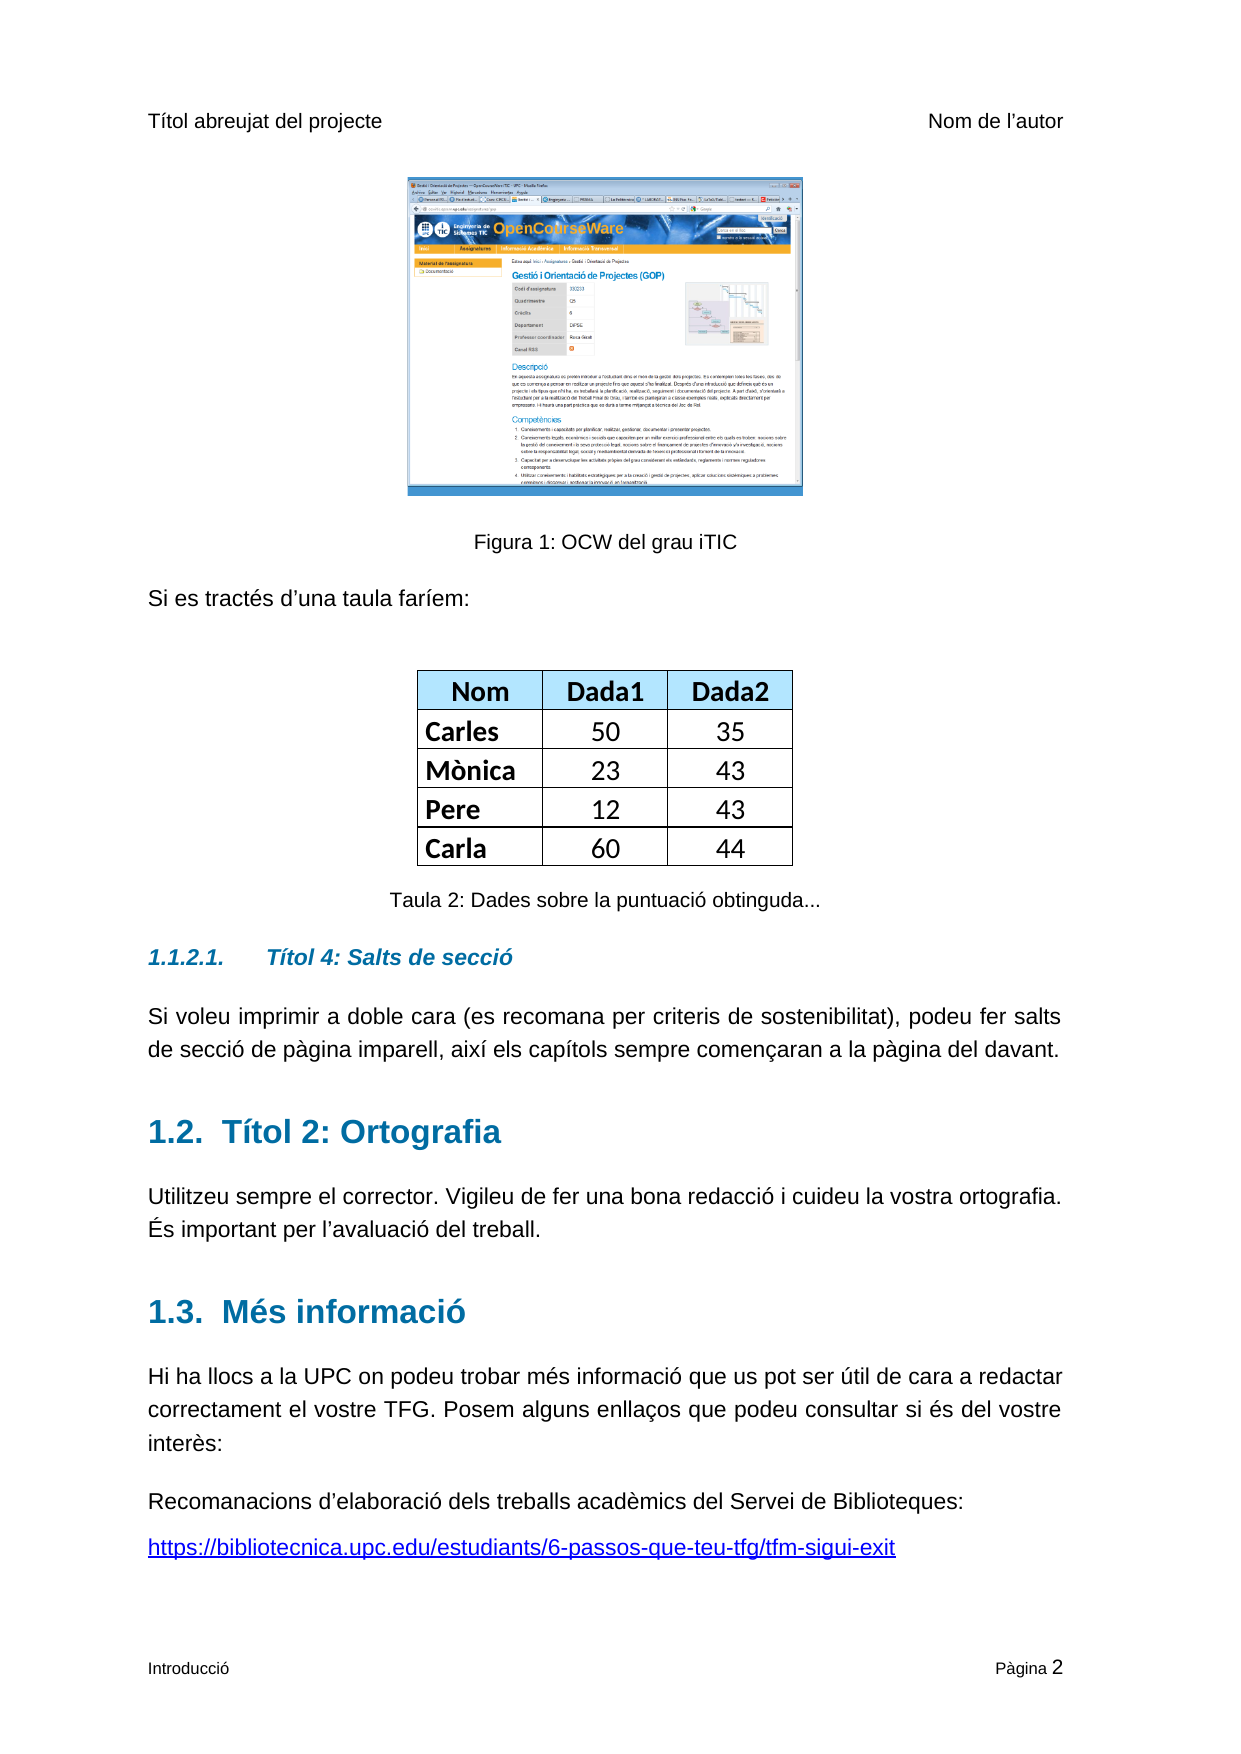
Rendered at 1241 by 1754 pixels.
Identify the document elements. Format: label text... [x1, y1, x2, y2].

table_cell 12 [543, 788, 667, 826]
table_cell 35 [668, 710, 792, 748]
text Recomanacions d’elaboració dels treballs acadèmics del Servei de Biblioteques: [148, 1481, 1063, 1514]
subtitle Títol 4: Salts de secció [148, 937, 1063, 971]
subtitle Títol 2: Ortografia [148, 1112, 1063, 1151]
picture [407, 177, 803, 496]
text https://bibliotecnica.upc.edu/estudiants/6-passos-que-teu-tfg/tfm-sigui-exit [148, 1527, 1063, 1560]
table_cell 43 [668, 749, 792, 787]
table_header Nom [418, 671, 542, 709]
text Hi ha llocs a la UPC on podeu trobar més informació que us pot ser útil de cara a redactar correctament el vostre TFG. Posem alguns enllaços que podeu consultar si és del vostre interès: [148, 1356, 1063, 1456]
table_cell 23 [543, 749, 667, 787]
subtitle Més informació [148, 1292, 1063, 1331]
text Utilitzeu sempre el corrector. Vigileu de fer una bona redacció i cuideu la vostra ortografia. És important per l’avaluació del treball. [148, 1176, 1063, 1242]
table_cell 43 [668, 788, 792, 826]
table_cell Pere [418, 788, 542, 826]
table_cell 60 [543, 828, 667, 865]
text Figura 1: OCW del grau iTIC [148, 520, 1063, 553]
table_cell Carla [418, 828, 542, 865]
table_cell 50 [543, 710, 667, 748]
table_cell Carles [418, 710, 542, 748]
table_header Dada2 [668, 671, 792, 709]
table_header Dada1 [543, 671, 667, 709]
table_cell 44 [668, 828, 792, 865]
table_cell Mònica [418, 749, 542, 787]
text Si voleu imprimir a doble cara (es recomana per criteris de sostenibilitat), podeu fer salts de secció de pàgina imparell, així els capítols sempre començaran a la pàgina del davant. [148, 996, 1063, 1062]
text Si es tractés d’una taula faríem: [148, 578, 1063, 612]
